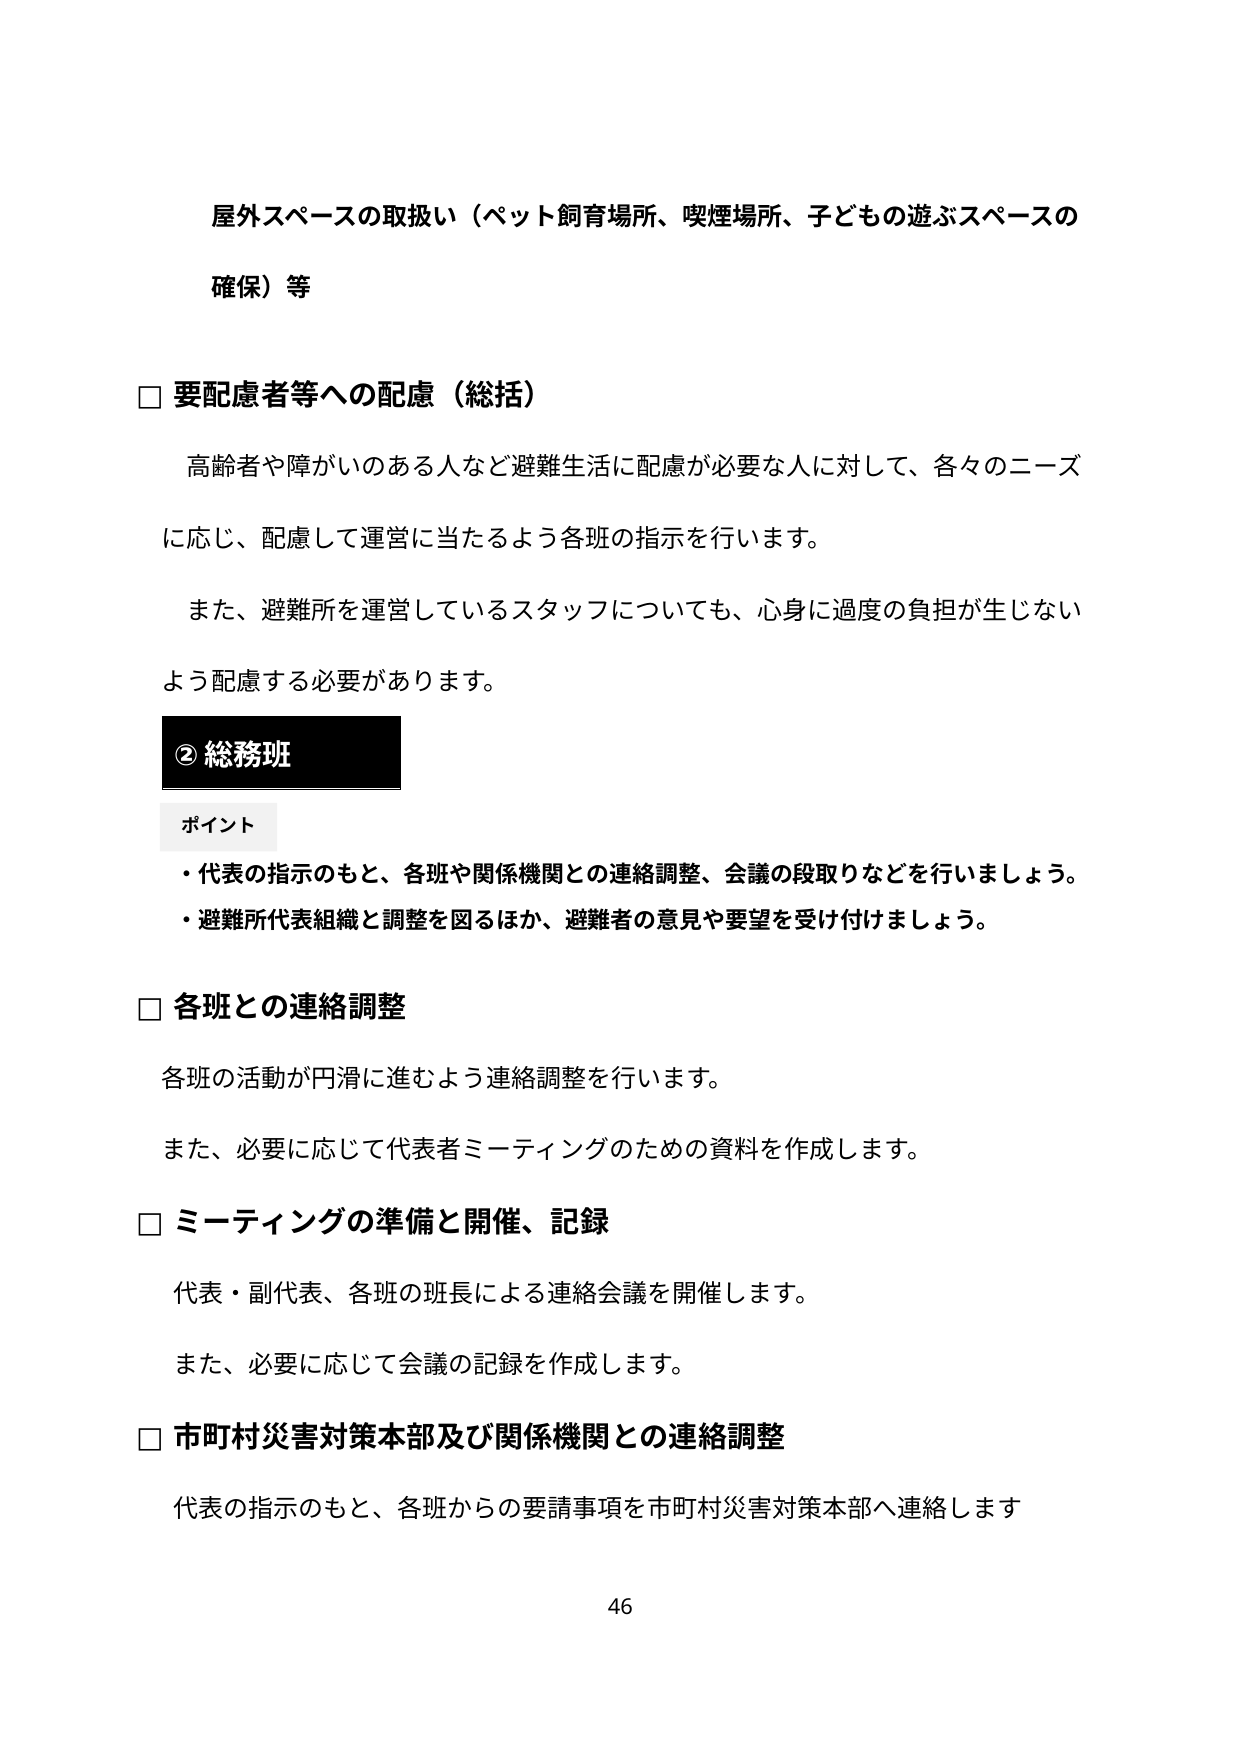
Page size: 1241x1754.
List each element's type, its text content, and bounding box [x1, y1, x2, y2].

text 各班の活動が円滑に進むよう連絡調整を行います。 [136, 1040, 1104, 1112]
text 高齢者や障がいのある人など避難生活に配慮が必要な人に対して、各々のニーズに応じ、配慮して運営に当たるよう各班の指示を行います。 [136, 429, 1104, 572]
text また、必要に応じて会議の記録を作成します。 [173, 1327, 1104, 1399]
list ミーティングの準備と開催、記録 [136, 1184, 1104, 1255]
table_header ②総務班 [163, 717, 400, 788]
list 市町村災害対策本部及び関係機関との連絡調整 [136, 1399, 1104, 1470]
list 代表の指示のもと、各班からの要請事項を市町村災害対策本部へ連絡します [173, 1470, 1104, 1542]
text 代表・副代表、各班の班長による連絡会議を開催します。 [173, 1255, 1104, 1327]
text また、必要に応じて代表者ミーティングのための資料を作成します。 [136, 1112, 1104, 1184]
list 要配慮者等への配慮（総括） [136, 357, 1104, 429]
text また、避難所を運営しているスタッフについても、心身に過度の負担が生じないよう配慮する必要があります。 [136, 572, 1104, 716]
list 各班との連絡調整 [136, 969, 1104, 1040]
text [136, 178, 1104, 322]
